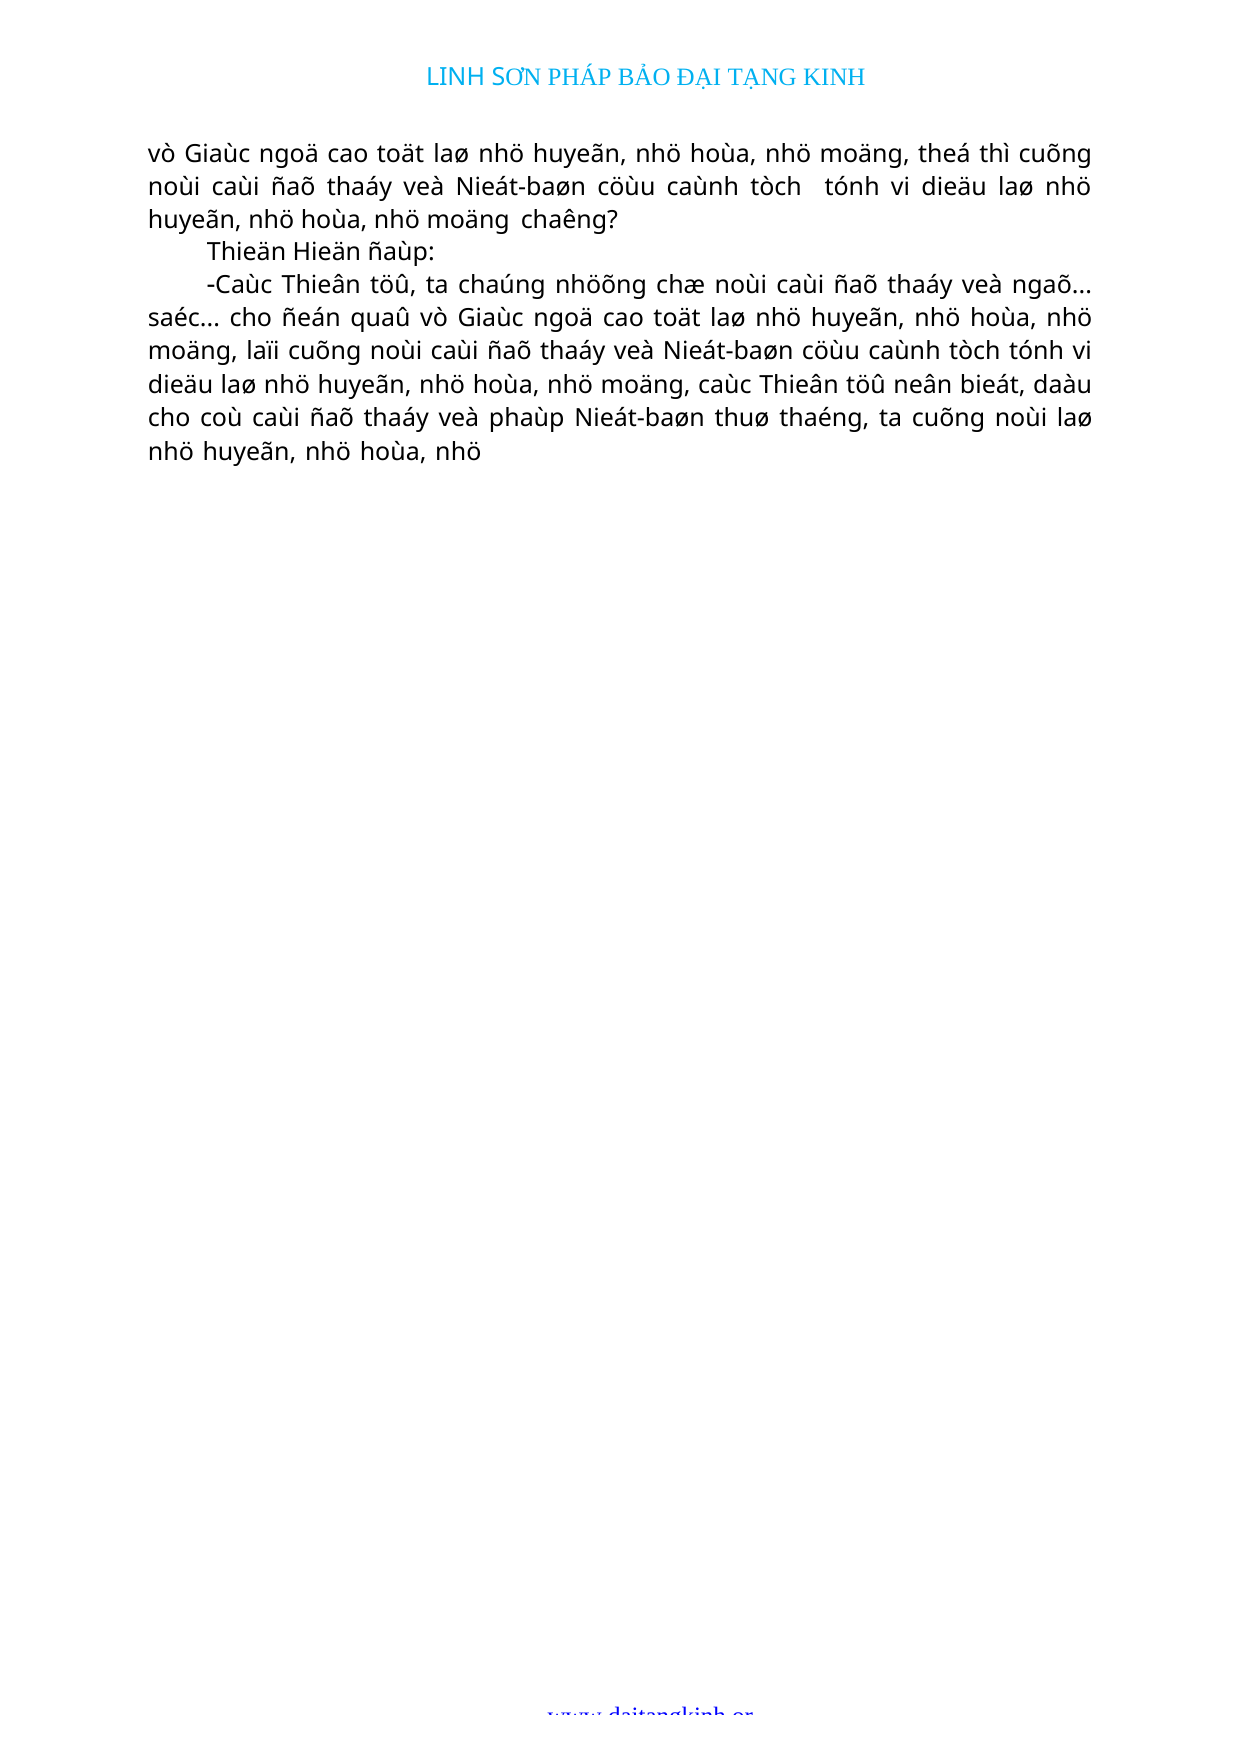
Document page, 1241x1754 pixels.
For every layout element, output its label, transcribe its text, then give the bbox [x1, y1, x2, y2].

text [148, 135, 1093, 236]
text Thieän Hieän ñaùp: [207, 236, 1105, 267]
text Caùc Thieân töû, ta chaúng nhöõng chæ noùi caùi ñaõ thaáy veà ngaõ... saéc... cho ñeán quaû vò Giaùc ngoä cao toät laø nhö huyeãn, nhö hoùa, nhö moäng, laïi cuõng noùi caùi ñaõ thaáy veà Nieát-baøn cöùu caùnh tòch tónh vi dieäu laø nhö huyeãn, nhö hoùa, nhö moäng, caùc Thieân töû neân bieát, daàu cho coù caùi ñaõ thaáy veà phaùp Nieát-baøn thuø thaéng, ta cuõng noùi laø nhö huyeãn, nhö hoùa, nhö [148, 267, 1093, 467]
